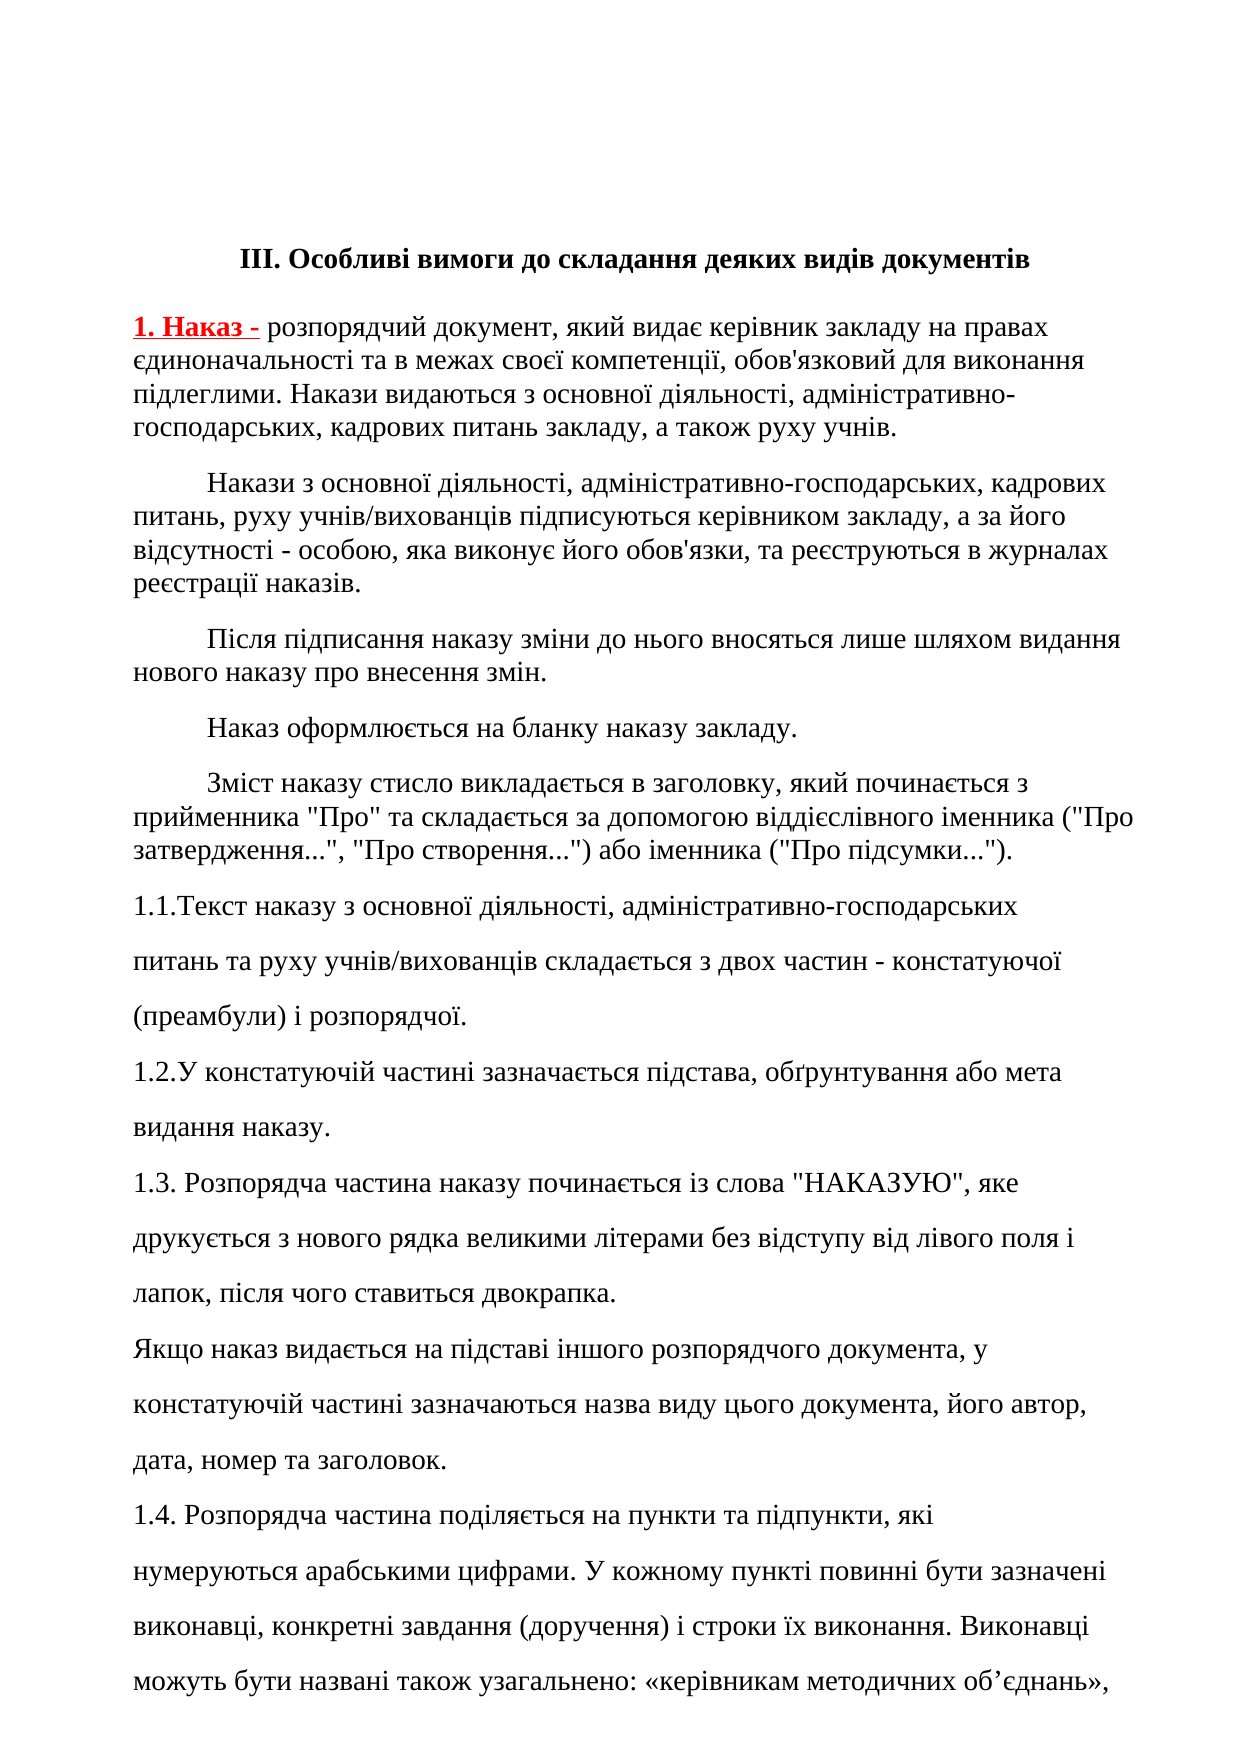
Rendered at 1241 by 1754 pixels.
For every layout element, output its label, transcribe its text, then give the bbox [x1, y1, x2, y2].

text нумеруються арабськими цифрами. У кожному пункті повинні бути зазначені [133, 1553, 1137, 1586]
text питань та руху учнів/вихованців складається з двох частин - констатуючої [133, 943, 1137, 977]
text констатуючій частині зазначаються назва виду цього документа, його автор, [133, 1386, 1137, 1420]
text 1.1.Текст наказу з основної діяльності, адміністративно-господарських [133, 888, 1137, 921]
text дата, номер та заголовок. [133, 1442, 1137, 1475]
text видання наказу. [133, 1109, 1137, 1143]
text Зміст наказу стисло викладається в заголовку, який починається з прийменника "Про" та складається за допомогою віддієслівного іменника ("Про затвердження...", "Про створення...") або іменника ("Про підсумки..."). [133, 765, 1137, 866]
text 1.4. Розпорядча частина поділяється на пункти та підпункти, які [133, 1497, 1137, 1531]
text 1. Наказ - розпорядчий документ, який видає керівник закладу на правах єдиноначальності та в межах своєї компетенції, обов'язковий для виконання підлеглими. Накази видаються з основної діяльності, адміністративно-господарських, кадрових питань закладу, а також руху учнів. [133, 309, 1137, 443]
text Після підписання наказу зміни до нього вносяться лише шляхом видання нового наказу про внесення змін. [133, 621, 1137, 688]
text (преамбули) і розпорядчої. [133, 998, 1137, 1032]
text III. Особливі вимоги до складання деяких видів документів [133, 242, 1137, 275]
text виконавці, конкретні завдання (доручення) і строки їх виконання. Виконавці [133, 1608, 1137, 1642]
text Накази з основної діяльності, адміністративно-господарських, кадрових питань, руху учнів/вихованців підписуються керівником закладу, а за його відсутності - особою, яка виконує його обов'язки, та реєструються в журналах реєстрації наказів. [133, 465, 1137, 599]
text лапок, після чого ставиться двокрапка. [133, 1276, 1137, 1309]
text друкується з нового рядка великими літерами без відступу від лівого поля і [133, 1220, 1137, 1254]
text Наказ оформлюється на бланку наказу закладу. [133, 710, 1137, 743]
text 1.2.У констатуючій частині зазначається підстава, обґрунтування або мета [133, 1054, 1137, 1087]
text Якщо наказ видається на підставі іншого розпорядчого документа, у [133, 1331, 1137, 1364]
text 1.3. Розпорядча частина наказу починається із слова "НАКАЗУЮ", яке [133, 1165, 1137, 1198]
text можуть бути названі також узагальнено: «керівникам методичних об’єднань», [133, 1663, 1137, 1697]
